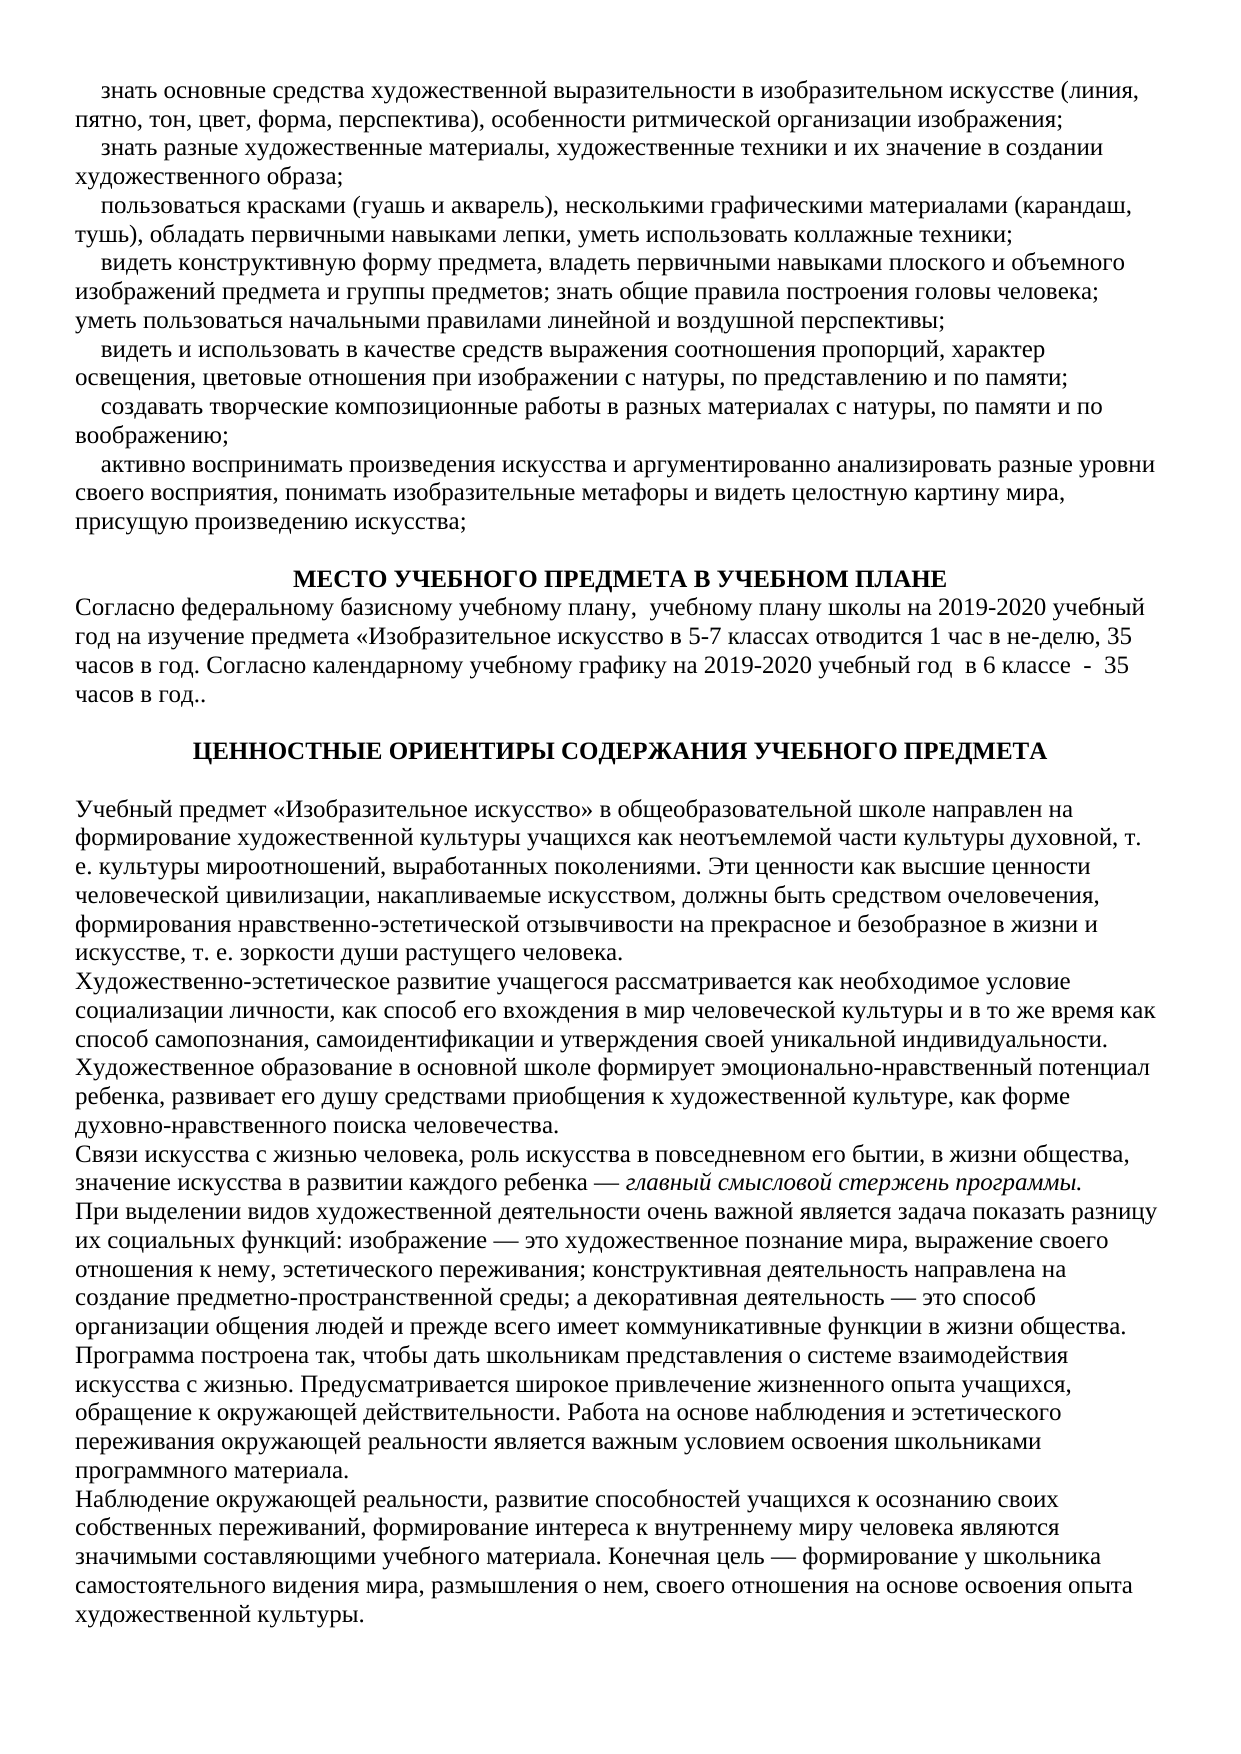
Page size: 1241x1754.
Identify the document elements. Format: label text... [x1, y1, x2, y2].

text Наблюдение окружающей реальности, развитие способностей учащихся к осознанию своих собственных переживаний, формирование интереса к внутреннему миру человека являются значимыми составляющими учебного материала. Конечная цель — формирование у школьника самостоятельного видения мира, размышления о нем, своего отношения на основе освоения опыта художественной культуры. [75, 1484, 1165, 1627]
text  пользоваться красками (гуашь и акварель), несколькими графическими материалами (карандаш, тушь), обладать первичными навыками лепки, уметь использовать коллажные техники; [75, 190, 1165, 247]
text  активно воспринимать произведения искусства и аргументированно анализировать разные уровни своего восприятия, понимать изобразительные метафоры и видеть целостную картину мира, присущую произведению искусства; [75, 449, 1165, 535]
text  создавать творческие композиционные работы в разных материалах с натуры, по памяти и по воображению; [75, 391, 1165, 449]
text Программа построена так, чтобы дать школьникам представления о системе взаимодействия искусства с жизнью. Предусматривается широкое привлечение жизненного опыта учащихся, обращение к окружающей действительности. Работа на основе наблюдения и эстетического переживания окружающей реальности является важным условием освоения школьниками программного материала. [75, 1340, 1165, 1484]
text Учебный предмет «Изобразительное искусство» в общеобразовательной школе направлен на формирование художественной культуры учащихся как неотъемлемой части культуры духовной, т. е. культуры мироотношений, выработанных поколениями. Эти ценности как высшие ценности человеческой цивилизации, накапливаемые искусством, должны быть средством очеловечения, формирования нравственно-эстетической отзывчивости на прекрасное и безобразное в жизни и искусстве, т. е. зоркости души растущего человека. [75, 794, 1165, 966]
text  знать основные средства художественной выразительности в изобразительном искусстве (линия, пятно, тон, цвет, форма, перспектива), особенности ритмической организации изображения; [75, 75, 1165, 132]
text Связи искусства с жизнью человека, роль искусства в повседневном его бытии, в жизни общества, значение искусства в развитии каждого ребенка — главный смысловой стержень программы. [75, 1139, 1165, 1196]
text  видеть и использовать в качестве средств выражения соотношения пропорций, характер освещения, цветовые отношения при изображении с натуры, по представлению и по памяти; [75, 334, 1165, 391]
text  знать разные художественные материалы, художественные техники и их значение в создании художественного образа; [75, 132, 1165, 190]
text При выделении видов художественной деятельности очень важной является задача показать разницу их социальных функций: изображение — это художественное познание мира, выражение своего отношения к нему, эстетического переживания; конструктивная деятельность направлена на создание предметно-пространственной среды; а декоративная деятельность — это способ организации общения людей и прежде всего имеет коммуникативные функции в жизни общества. [75, 1196, 1165, 1340]
text МЕСТО УЧЕБНОГО ПРЕДМЕТА В УЧЕБНОМ ПЛАНЕ [75, 564, 1165, 592]
text ЦЕННОСТНЫЕ ОРИЕНТИРЫ СОДЕРЖАНИЯ УЧЕБНОГО ПРЕДМЕТА [75, 736, 1165, 765]
text Художественно-эстетическое развитие учащегося рассматривается как необходимое условие социализации личности, как способ его вхождения в мир человеческой культуры и в то же время как способ самопознания, самоидентификации и утверждения своей уникальной индивидуальности. Художественное образование в основной школе формирует эмоционально-нравственный потенциал ребенка, развивает его душу средствами приобщения к художественной культуре, как форме духовно-нравственного поиска человечества. [75, 966, 1165, 1139]
text Согласно федеральному базисному учебному плану, учебному плану школы на 2019-2020 учебный год на изучение предмета «Изобразительное искусство в 5-7 классах отводится 1 час в не-делю, 35 часов в год. Согласно календарному учебному графику на 2019-2020 учебный год в 6 классе - 35 часов в год.. [75, 592, 1165, 707]
text  видеть конструктивную форму предмета, владеть первичными навыками плоского и объемного изображений предмета и группы предметов; знать общие правила построения головы человека; уметь пользоваться начальными правилами линейной и воздушной перспективы; [75, 247, 1165, 334]
